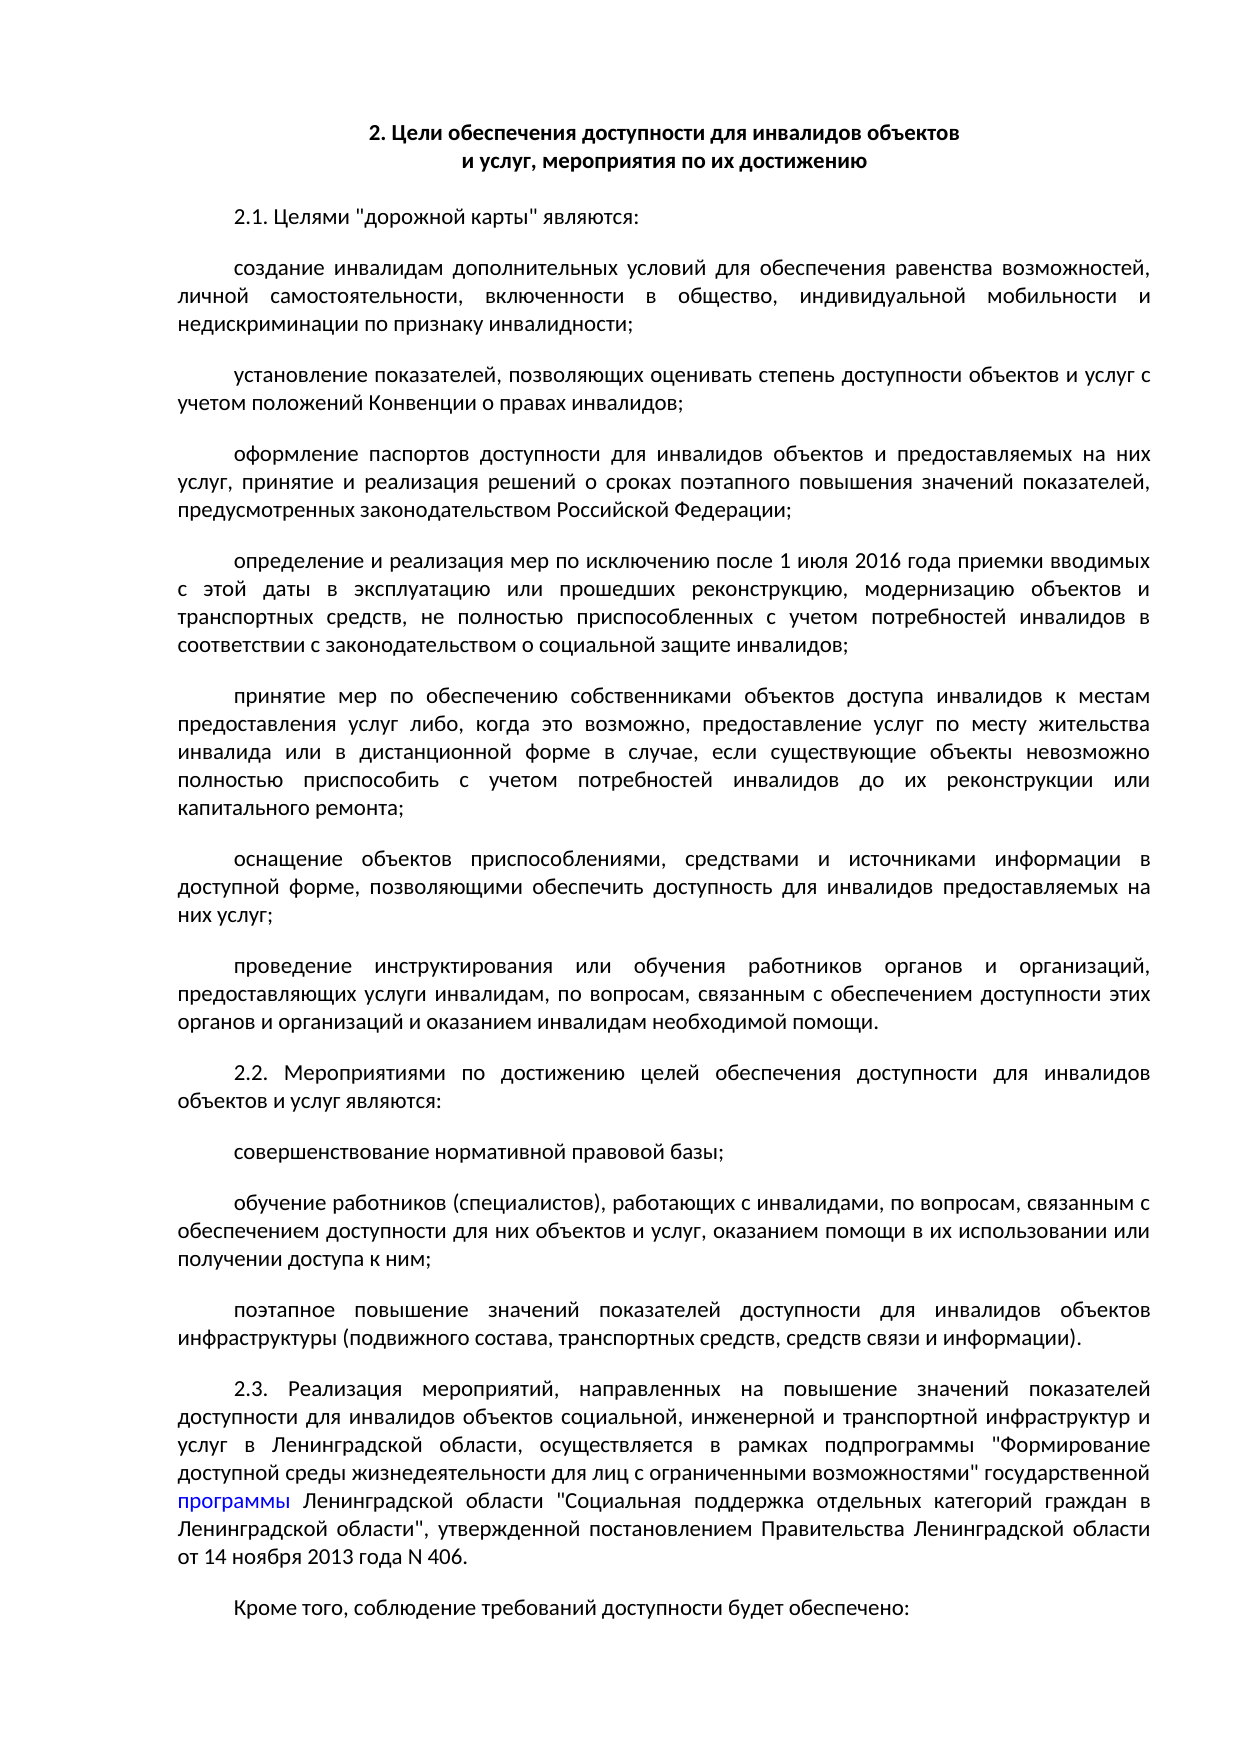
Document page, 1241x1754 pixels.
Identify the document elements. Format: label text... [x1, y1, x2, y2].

title и услуг, мероприятия по их достижению [177, 146, 1152, 174]
text Кроме того, соблюдение требований доступности будет обеспечено: [177, 1593, 1152, 1621]
text оснащение объектов приспособлениями, средствами и источниками информации в доступной форме, позволяющими обеспечить доступность для инвалидов предоставляемых на них услуг; [177, 844, 1152, 928]
text 2.1. Целями "дорожной карты" являются: [177, 202, 1152, 230]
text оформление паспортов доступности для инвалидов объектов и предоставляемых на них услуг, принятие и реализация решений о сроках поэтапного повышения значений показателей, предусмотренных законодательством Российской Федерации; [177, 439, 1152, 523]
title 2. Цели обеспечения доступности для инвалидов объектов [177, 118, 1152, 146]
text 2.3. Реализация мероприятий, направленных на повышение значений показателей доступности для инвалидов объектов социальной, инженерной и транспортной инфраструктур и услуг в Ленинградской области, осуществляется в рамках подпрограммы "Формирование доступной среды жизнедеятельности для лиц с ограниченными возможностями" государственной программы Ленинградской области "Социальная поддержка отдельных категорий граждан в Ленинградской области", утвержденной постановлением Правительства Ленинградской области от 14 ноября 2013 года N 406. [177, 1374, 1152, 1570]
text проведение инструктирования или обучения работников органов и организаций, предоставляющих услуги инвалидам, по вопросам, связанным с обеспечением доступности этих органов и организаций и оказанием инвалидам необходимой помощи. [177, 951, 1152, 1035]
text обучение работников (специалистов), работающих с инвалидами, по вопросам, связанным с обеспечением доступности для них объектов и услуг, оказанием помощи в их использовании или получении доступа к ним; [177, 1188, 1152, 1272]
text принятие мер по обеспечению собственниками объектов доступа инвалидов к местам предоставления услуг либо, когда это возможно, предоставление услуг по месту жительства инвалида или в дистанционной форме в случае, если существующие объекты невозможно полностью приспособить с учетом потребностей инвалидов до их реконструкции или капитального ремонта; [177, 681, 1152, 821]
text совершенствование нормативной правовой базы; [177, 1137, 1152, 1165]
text 2.2. Мероприятиями по достижению целей обеспечения доступности для инвалидов объектов и услуг являются: [177, 1058, 1152, 1114]
text установление показателей, позволяющих оценивать степень доступности объектов и услуг с учетом положений Конвенции о правах инвалидов; [177, 360, 1152, 416]
text создание инвалидам дополнительных условий для обеспечения равенства возможностей, личной самостоятельности, включенности в общество, индивидуальной мобильности и недискриминации по признаку инвалидности; [177, 253, 1152, 337]
text поэтапное повышение значений показателей доступности для инвалидов объектов инфраструктуры (подвижного состава, транспортных средств, средств связи и информации). [177, 1295, 1152, 1351]
text определение и реализация мер по исключению после 1 июля 2016 года приемки вводимых с этой даты в эксплуатацию или прошедших реконструкцию, модернизацию объектов и транспортных средств, не полностью приспособленных с учетом потребностей инвалидов в соответствии с законодательством о социальной защите инвалидов; [177, 546, 1152, 658]
